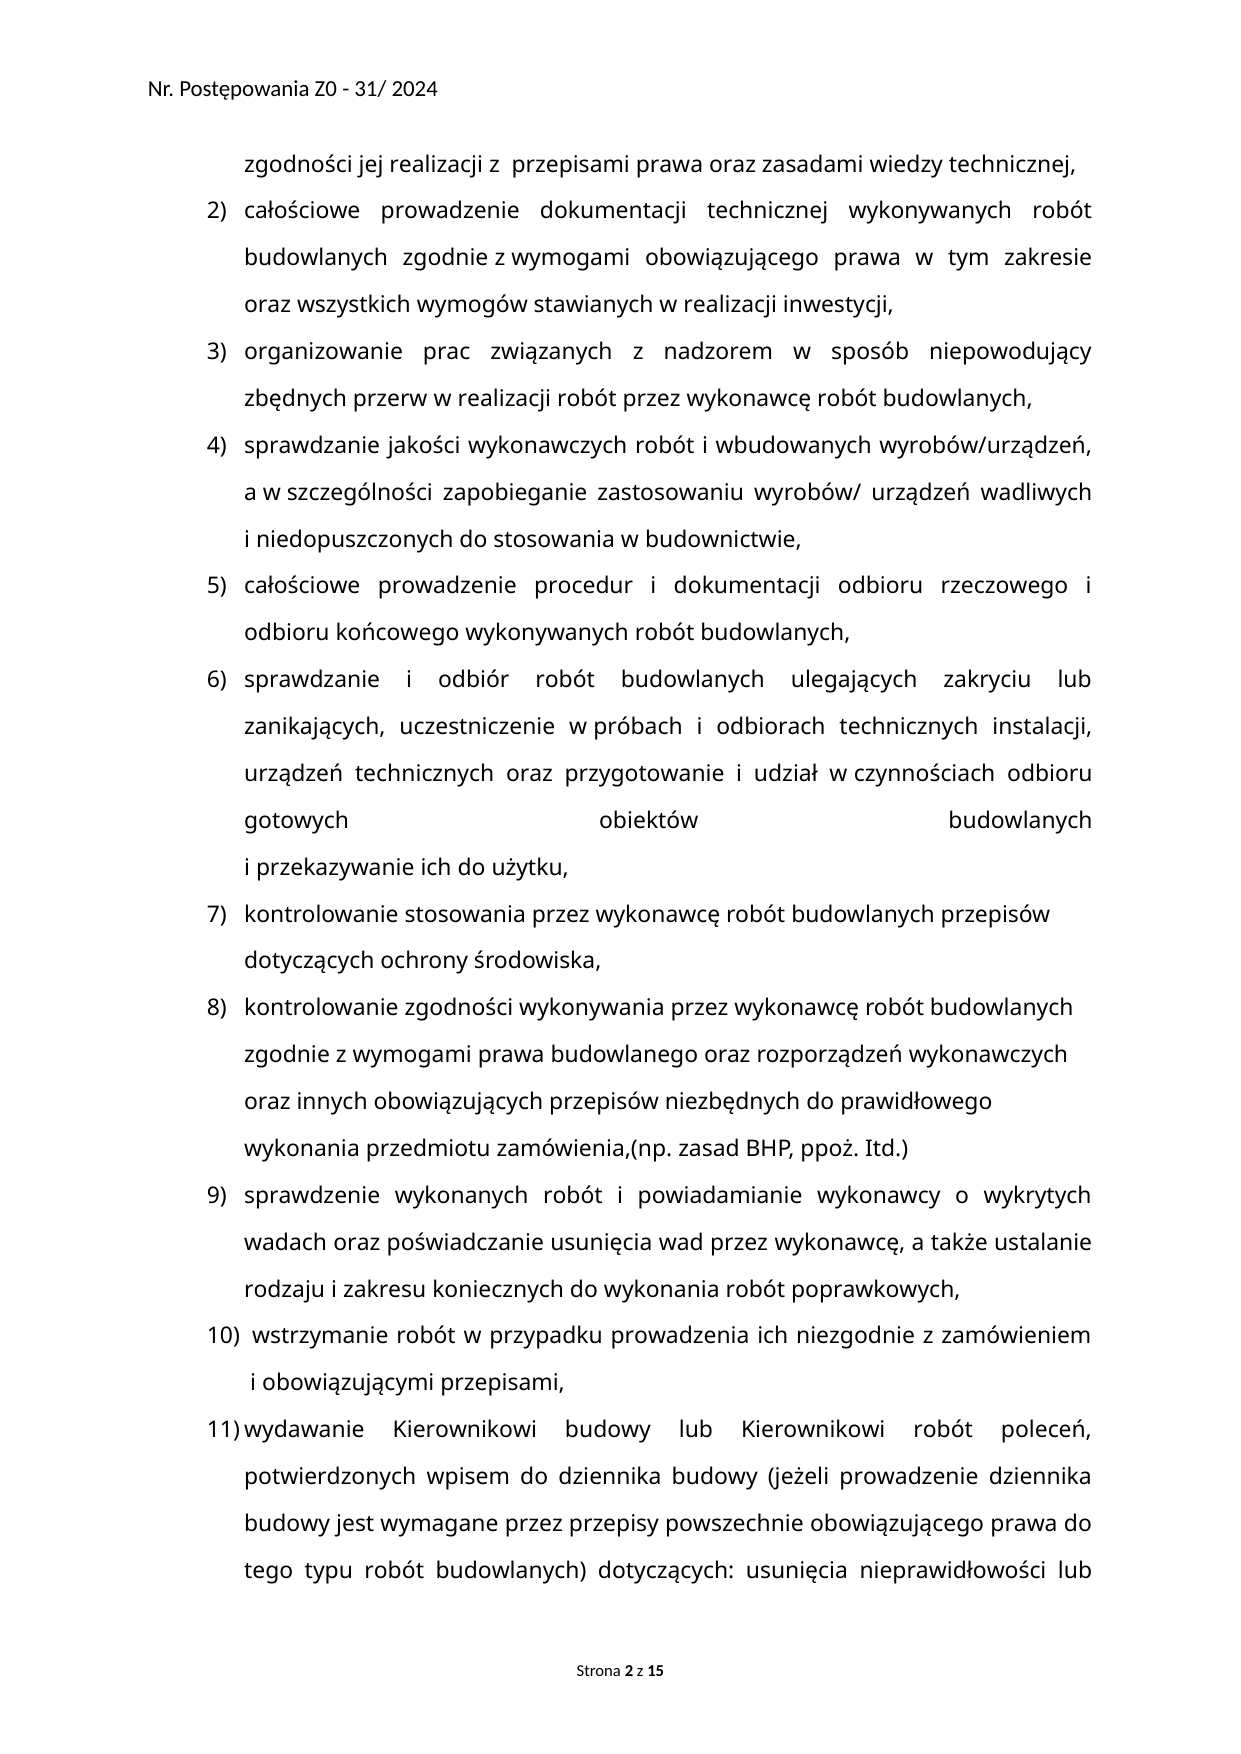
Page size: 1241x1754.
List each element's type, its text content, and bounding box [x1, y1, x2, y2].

list kontrolowanie zgodności wykonywania przez wykonawcę robót budowlanych zgodnie z wymogami prawa budowlanego oraz rozporządzeń wykonawczych oraz innych obowiązujących przepisów niezbędnych do prawidłowego wykonania przedmiotu zamówienia,(np. zasad BHP, ppoż. Itd.) [207, 991, 1093, 1163]
list kontrolowanie stosowania przez wykonawcę robót budowlanych przepisów dotyczących ochrony środowiska, [207, 898, 1093, 976]
list wstrzymanie robót w przypadku prowadzenia ich niezgodnie z zamówieniem i obowiązującymi przepisami, [207, 1319, 1093, 1398]
list sprawdzanie jakości wykonawczych robót i wbudowanych wyrobów/urządzeń, a w szczególności zapobieganie zastosowaniu wyrobów/ urządzeń wadliwych i niedopuszczonych do stosowania w budownictwie, [207, 429, 1093, 554]
list sprawdzanie i odbiór robót budowlanych ulegających zakryciu lub zanikających, uczestniczenie w próbach i odbiorach technicznych instalacji, urządzeń technicznych oraz przygotowanie i udział w czynnościach odbioru gotowych obiektów budowlanych i przekazywanie ich do użytku, [207, 663, 1093, 882]
list organizowanie prac związanych z nadzorem w sposób niepowodujący zbędnych przerw w realizacji robót przez wykonawcę robót budowlanych, [207, 335, 1093, 413]
list całościowe prowadzenie dokumentacji technicznej wykonywanych robót budowlanych zgodnie z wymogami obowiązującego prawa w tym zakresie oraz wszystkich wymogów stawianych w realizacji inwestycji, [207, 194, 1093, 319]
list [207, 1413, 1093, 1585]
list całościowe prowadzenie procedur i dokumentacji odbioru rzeczowego i odbioru końcowego wykonywanych robót budowlanych, [207, 569, 1093, 648]
list sprawdzenie wykonanych robót i powiadamianie wykonawcy o wykrytych wadach oraz poświadczanie usunięcia wad przez wykonawcę, a także ustalanie rodzaju i zakresu koniecznych do wykonania robót poprawkowych, [207, 1179, 1093, 1304]
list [207, 148, 1093, 179]
